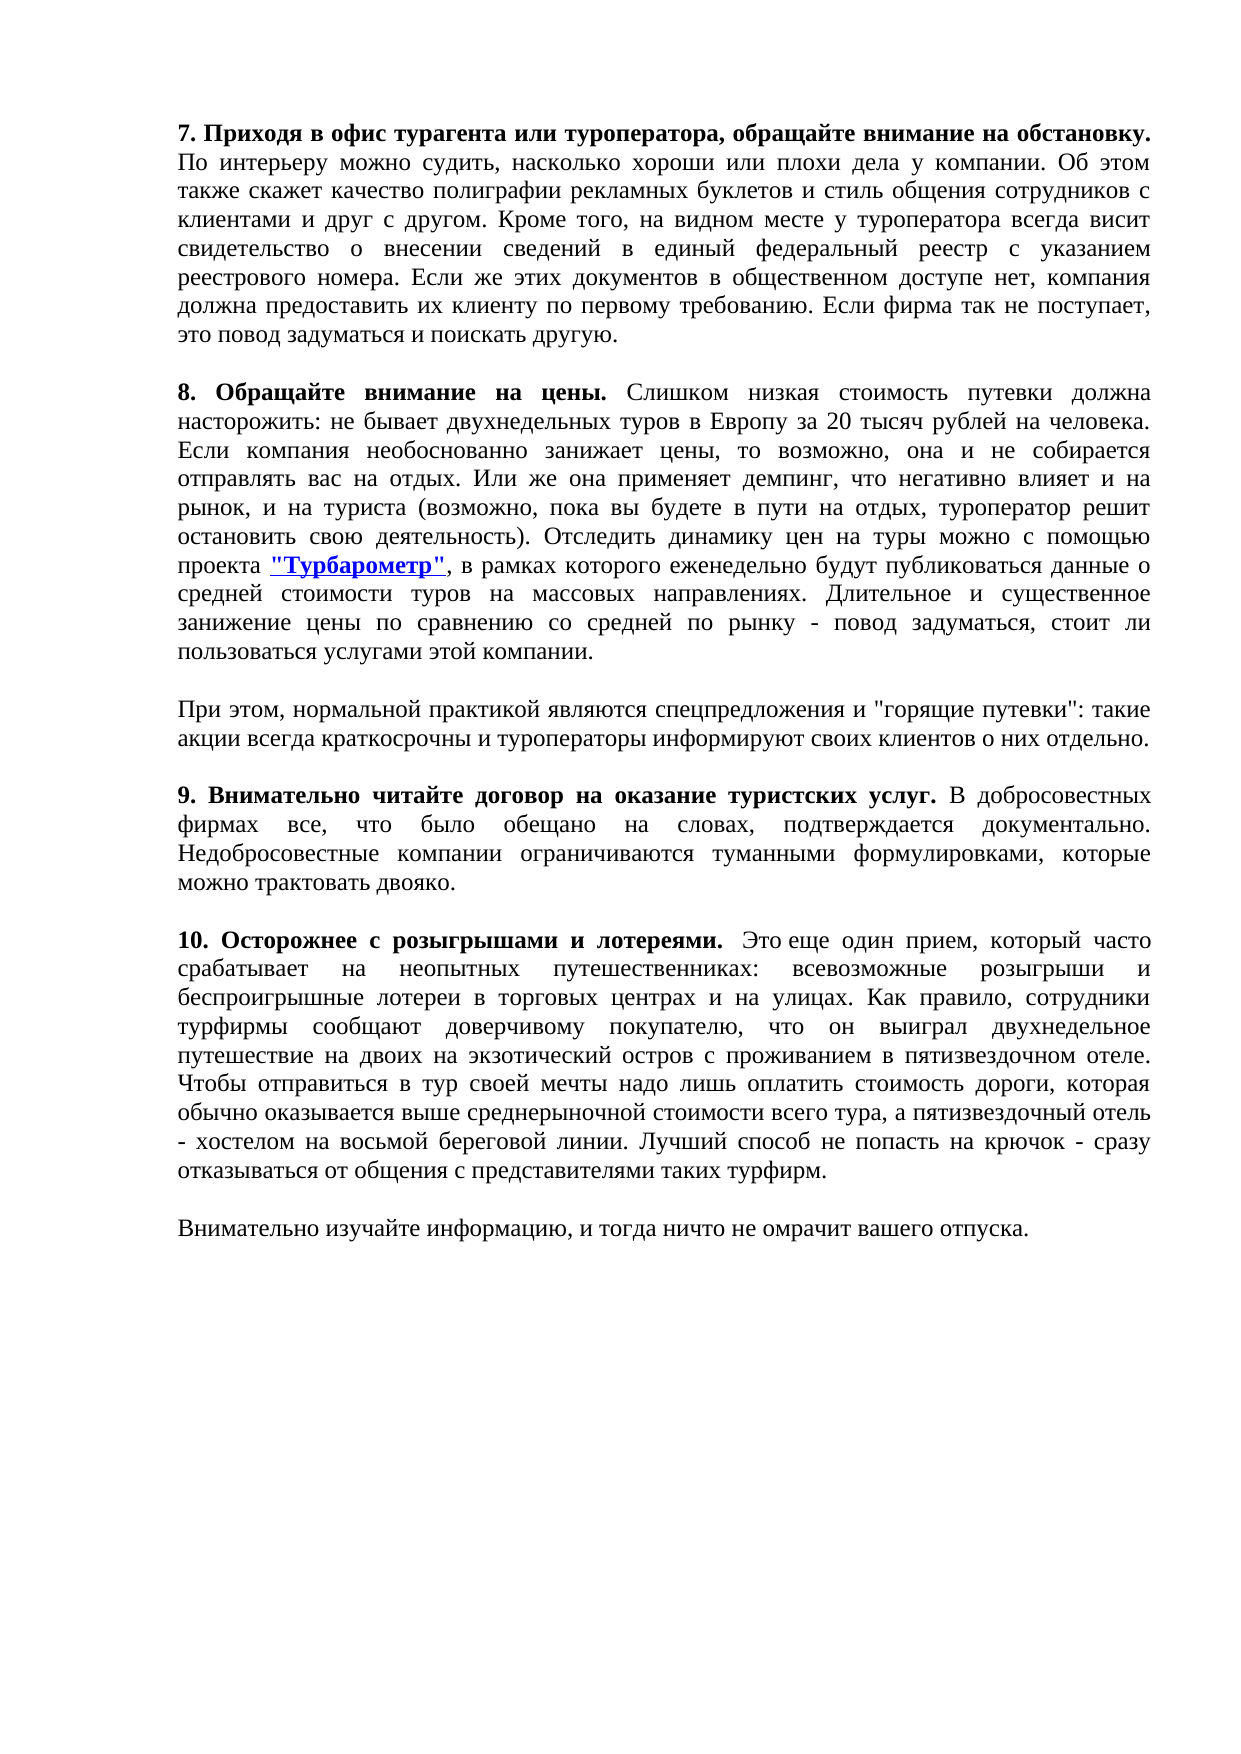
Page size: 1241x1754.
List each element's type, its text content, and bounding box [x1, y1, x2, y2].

text 9. Внимательно читайте договор на оказание туристских услуг. В добросовестных фирмах все, что было обещано на словах, подтверждается документально. Недобросовестные компании ограничиваются туманными формулировками, которые можно трактовать двояко. [177, 781, 1152, 896]
text 10. Осторожнее с розыгрышами и лотереями. Это еще один прием, который часто срабатывает на неопытных путешественниках: всевозможные розыгрыши и беспроигрышные лотереи в торговых центрах и на улицах. Как правило, сотрудники турфирмы сообщают доверчивому покупателю, что он выиграл двухнедельное путешествие на двоих на экзотический остров с проживанием в пятизвездочном отеле. Чтобы отправиться в тур своей мечты надо лишь оплатить стоимость дороги, которая обычно оказывается выше среднерыночной стоимости всего тура, а пятизвездочный отель - хостелом на восьмой береговой линии. Лучший способ не попасть на крючок - сразу отказываться от общения с представителями таких турфирм. [177, 925, 1152, 1183]
text Внимательно изучайте информацию, и тогда ничто не омрачит вашего отпуска. [177, 1213, 1152, 1241]
text При этом, нормальной практикой являются спецпредложения и "горящие путевки": такие акции всегда краткосрочны и туроператоры информируют своих клиентов о них отдельно. [177, 694, 1152, 751]
text 7. Приходя в офис турагента или туроператора, обращайте внимание на обстановку. По интерьеру можно судить, насколько хороши или плохи дела у компании. Об этом также скажет качество полиграфии рекламных буклетов и стиль общения сотрудников с клиентами и друг с другом. Кроме того, на видном месте у туроператора всегда висит свидетельство о внесении сведений в единый федеральный реестр с указанием реестрового номера. Если же этих документов в общественном доступе нет, компания должна предоставить их клиенту по первому требованию. Если фирма так не поступает, это повод задуматься и поискать другую. [177, 118, 1152, 348]
text 8. Обращайте внимание на цены. Слишком низкая стоимость путевки должна насторожить: не бывает двухнедельных туров в Европу за 20 тысяч рублей на человека. Если компания необоснованно занижает цены, то возможно, она и не собирается отправлять вас на отдых. Или же она применяет демпинг, что негативно влияет и на рынок, и на туриста (возможно, пока вы будете в пути на отдых, туроператор решит остановить свою деятельность). Отследить динамику цен на туры можно с помощью проекта "Турбарометр", в рамках которого еженедельно будут публиковаться данные о средней стоимости туров на массовых направлениях. Длительное и существенное занижение цены по сравнению со средней по рынку - повод задуматься, стоит ли пользоваться услугами этой компании. [177, 377, 1152, 665]
